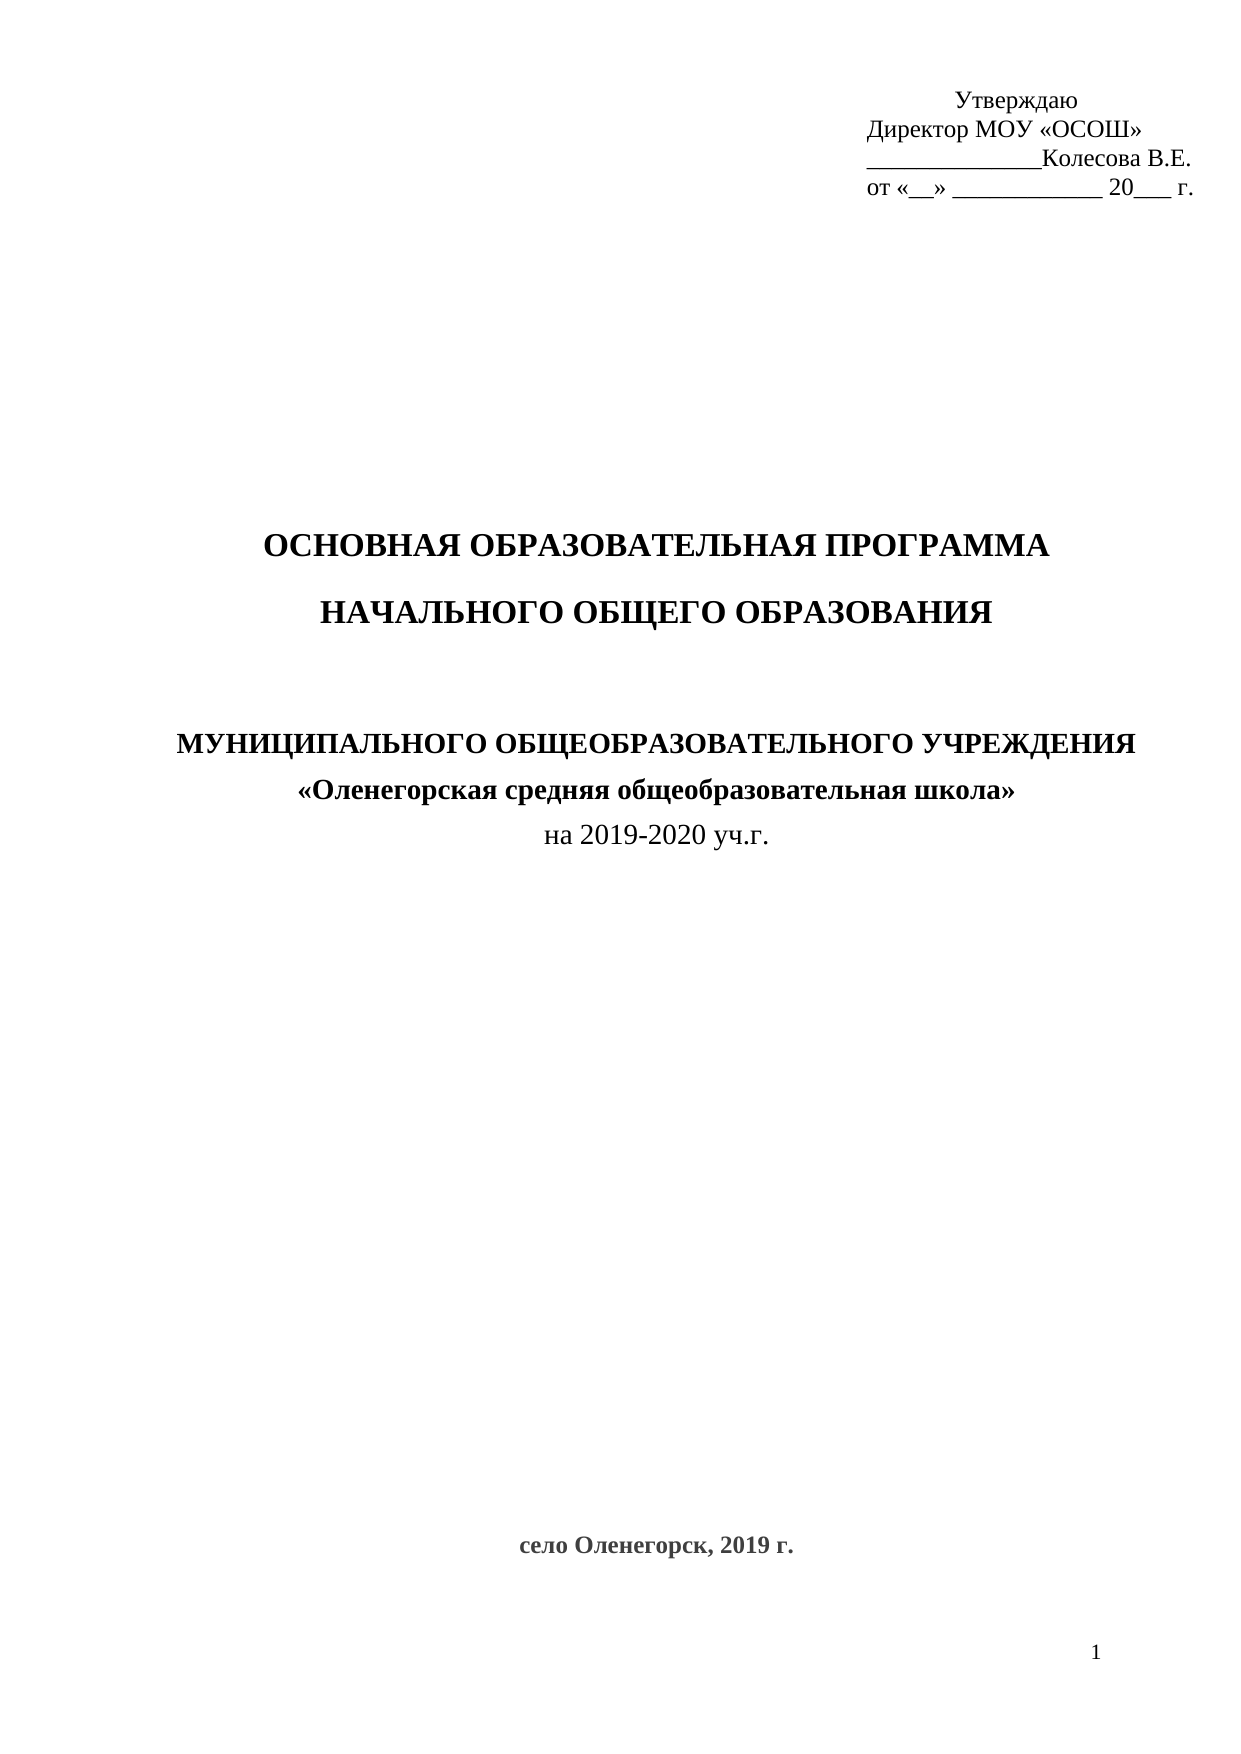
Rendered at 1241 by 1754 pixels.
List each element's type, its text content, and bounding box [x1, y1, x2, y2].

text село Оленегорск, 2019 г. [148, 1530, 1165, 1559]
text НАЧАЛЬНОГО ОБЩЕГО ОБРАЗОВАНИЯ [148, 592, 1165, 630]
text на 2019-2020 уч.г. [148, 817, 1165, 851]
text ОСНОВНАЯ ОБРАЗОВАТЕЛЬНАЯ ПРОГРАММА [148, 525, 1165, 563]
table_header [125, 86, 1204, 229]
text МУНИЦИПАЛЬНОГО ОБЩЕОБРАЗОВАТЕЛЬНОГО УЧРЕЖДЕНИЯ «Оленегорская средняя общеобразовательная школа» [148, 727, 1165, 805]
